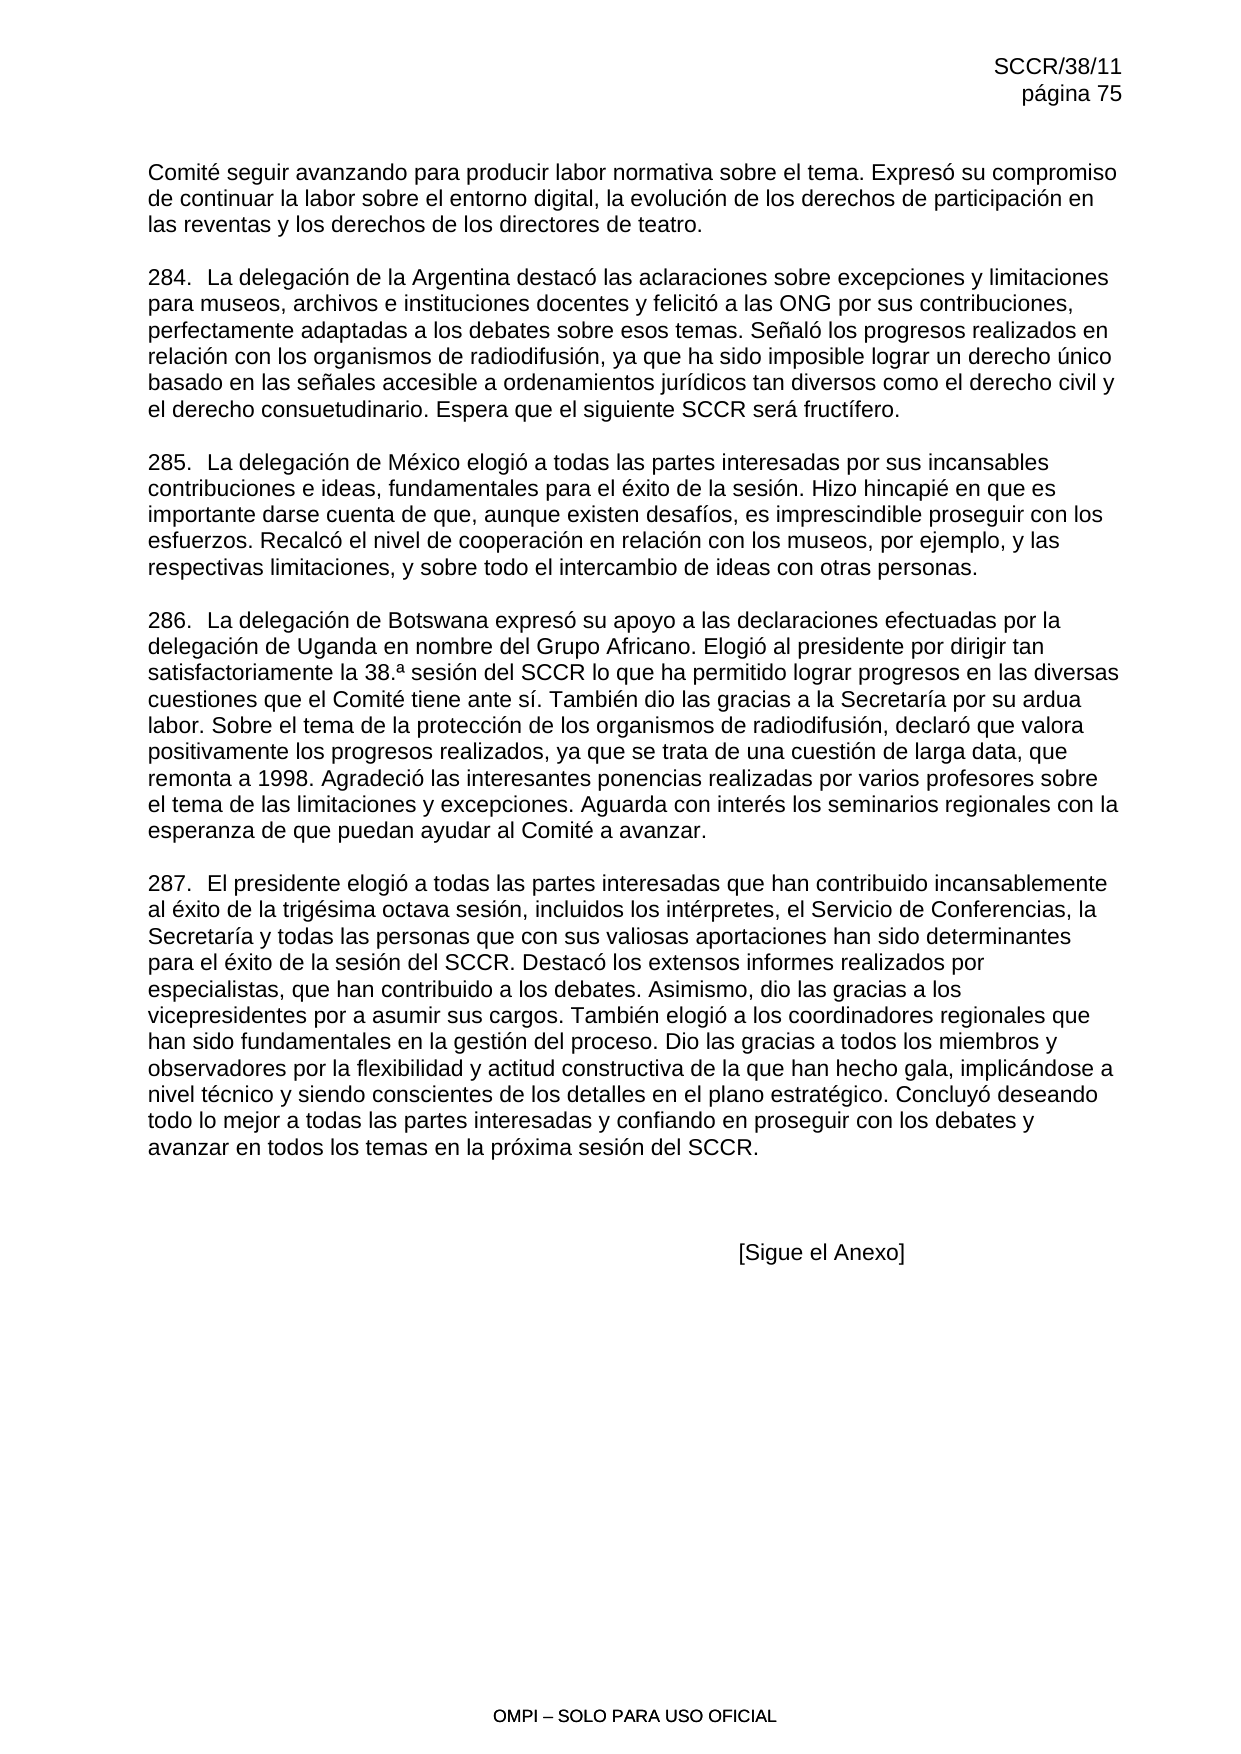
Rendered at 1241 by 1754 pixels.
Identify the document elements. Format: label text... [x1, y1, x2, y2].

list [148, 158, 1122, 238]
text [Sigue el Anexo] [679, 1239, 1122, 1265]
list La delegación de Botswana expresó su apoyo a las declaraciones efectuadas por la delegación de Uganda en nombre del Grupo Africano. Elogió al presidente por dirigir tan satisfactoriamente la 38.ª sesión del SCCR lo que ha permitido lograr progresos en las diversas cuestiones que el Comité tiene ante sí. También dio las gracias a la Secretaría por su ardua labor. Sobre el tema de la protección de los organismos de radiodifusión, declaró que valora positivamente los progresos realizados, ya que se trata de una cuestión de larga data, que remonta a 1998. Agradeció las interesantes ponencias realizadas por varios profesores sobre el tema de las limitaciones y excepciones. Aguarda con interés los seminarios regionales con la esperanza de que puedan ayudar al Comité a avanzar. [148, 607, 1122, 844]
list El presidente elogió a todas las partes interesadas que han contribuido incansablemente al éxito de la trigésima octava sesión, incluidos los intérpretes, el Servicio de Conferencias, la Secretaría y todas las personas que con sus valiosas aportaciones han sido determinantes para el éxito de la sesión del SCCR. Destacó los extensos informes realizados por especialistas, que han contribuido a los debates. Asimismo, dio las gracias a los vicepresidentes por a asumir sus cargos. También elogió a los coordinadores regionales que han sido fundamentales en la gestión del proceso. Dio las gracias a todos los miembros y observadores por la flexibilidad y actitud constructiva de la que han hecho gala, implicándose a nivel técnico y siendo conscientes de los detalles en el plano estratégico. Concluyó deseando todo lo mejor a todas las partes interesadas y confiando en proseguir con los debates y avanzar en todos los temas en la próxima sesión del SCCR. [148, 870, 1122, 1160]
list La delegación de la Argentina destacó las aclaraciones sobre excepciones y limitaciones para museos, archivos e instituciones docentes y felicitó a las ONG por sus contribuciones, perfectamente adaptadas a los debates sobre esos temas. Señaló los progresos realizados en relación con los organismos de radiodifusión, ya que ha sido imposible lograr un derecho único basado en las señales accesible a ordenamientos jurídicos tan diversos como el derecho civil y el derecho consuetudinario. Espera que el siguiente SCCR será fructífero. [148, 264, 1122, 422]
list La delegación de México elogió a todas las partes interesadas por sus incansables contribuciones e ideas, fundamentales para el éxito de la sesión. Hizo hincapié en que es importante darse cuenta de que, aunque existen desafíos, es imprescindible proseguir con los esfuerzos. Recalcó el nivel de cooperación en relación con los museos, por ejemplo, y las respectivas limitaciones, y sobre todo el intercambio de ideas con otras personas. [148, 448, 1122, 580]
